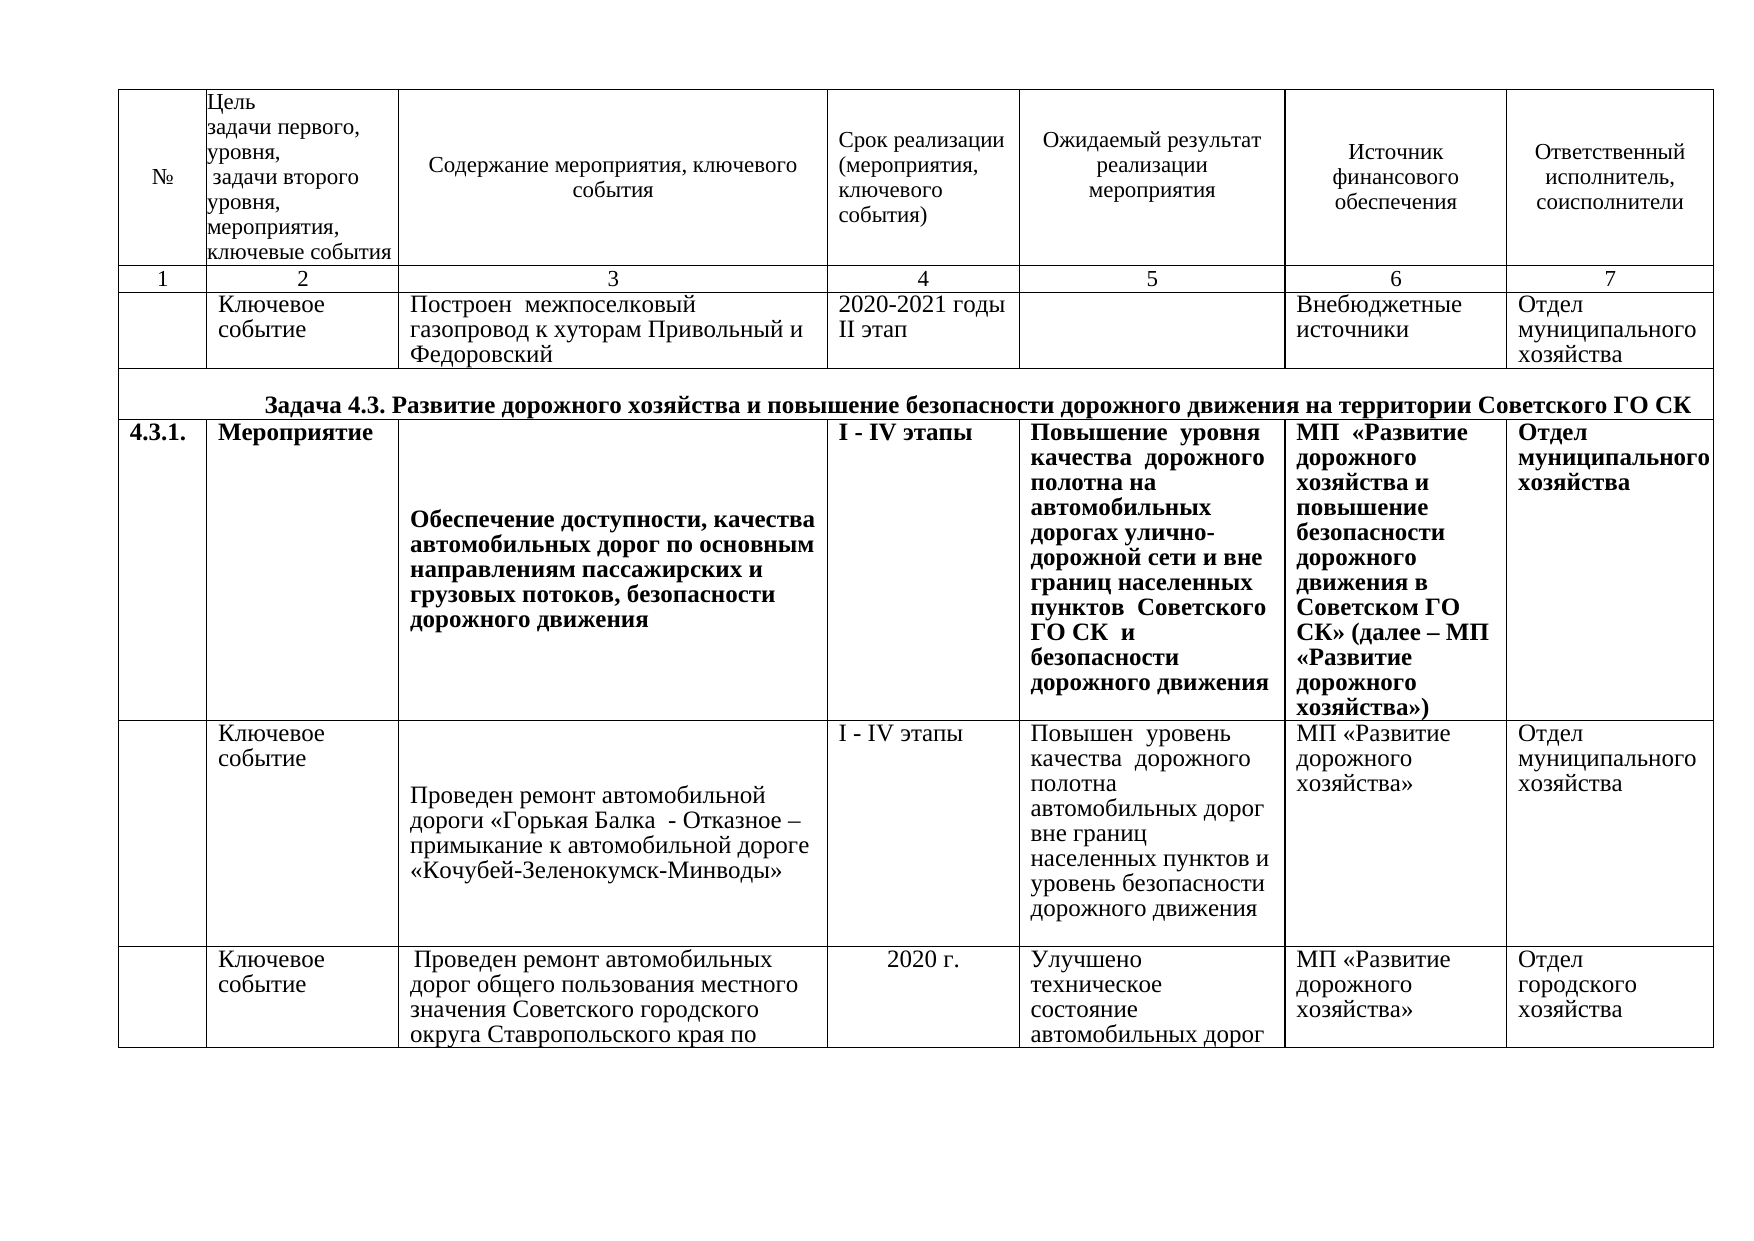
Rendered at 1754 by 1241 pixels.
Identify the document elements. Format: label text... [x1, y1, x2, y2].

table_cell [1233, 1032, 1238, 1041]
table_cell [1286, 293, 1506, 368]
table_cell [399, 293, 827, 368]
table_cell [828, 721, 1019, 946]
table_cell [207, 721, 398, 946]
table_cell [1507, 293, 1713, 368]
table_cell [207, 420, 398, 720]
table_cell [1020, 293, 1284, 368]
table_header Ответственный исполнитель, соисполнители [1507, 90, 1713, 265]
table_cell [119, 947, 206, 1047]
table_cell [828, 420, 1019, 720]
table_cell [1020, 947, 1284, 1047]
table_header № [119, 90, 206, 265]
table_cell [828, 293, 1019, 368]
table_header Цель задачи первого, уровня, задачи второго уровня, мероприятия, ключевые события [207, 90, 398, 265]
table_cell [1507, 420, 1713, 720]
table_cell 1 [119, 266, 206, 292]
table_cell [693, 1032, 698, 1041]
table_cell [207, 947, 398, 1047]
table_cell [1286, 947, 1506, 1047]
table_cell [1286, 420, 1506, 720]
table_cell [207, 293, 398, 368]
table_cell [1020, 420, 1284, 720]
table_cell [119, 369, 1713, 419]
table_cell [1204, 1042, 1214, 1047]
table_cell 5 [1020, 266, 1284, 292]
table_header Ожидаемый результат реализации мероприятия [1020, 90, 1284, 265]
table_header Источник финансового обеспечения [1286, 90, 1506, 265]
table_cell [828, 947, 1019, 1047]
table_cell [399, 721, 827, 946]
table_header Содержание мероприятия, ключевого события [399, 90, 827, 265]
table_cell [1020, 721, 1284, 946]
table_cell 4 [828, 266, 1019, 292]
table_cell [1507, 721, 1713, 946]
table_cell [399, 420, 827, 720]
table_header Срок реализации (мероприятия, ключевого события) [828, 90, 1019, 265]
table_cell 6 [1286, 266, 1506, 292]
table_cell 7 [1507, 266, 1713, 292]
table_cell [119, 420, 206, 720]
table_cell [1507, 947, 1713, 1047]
table_cell 3 [399, 266, 827, 292]
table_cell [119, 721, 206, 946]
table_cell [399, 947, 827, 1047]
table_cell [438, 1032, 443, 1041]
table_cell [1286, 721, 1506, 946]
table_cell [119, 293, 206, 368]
table_cell 2 [207, 266, 398, 292]
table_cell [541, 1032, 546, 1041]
